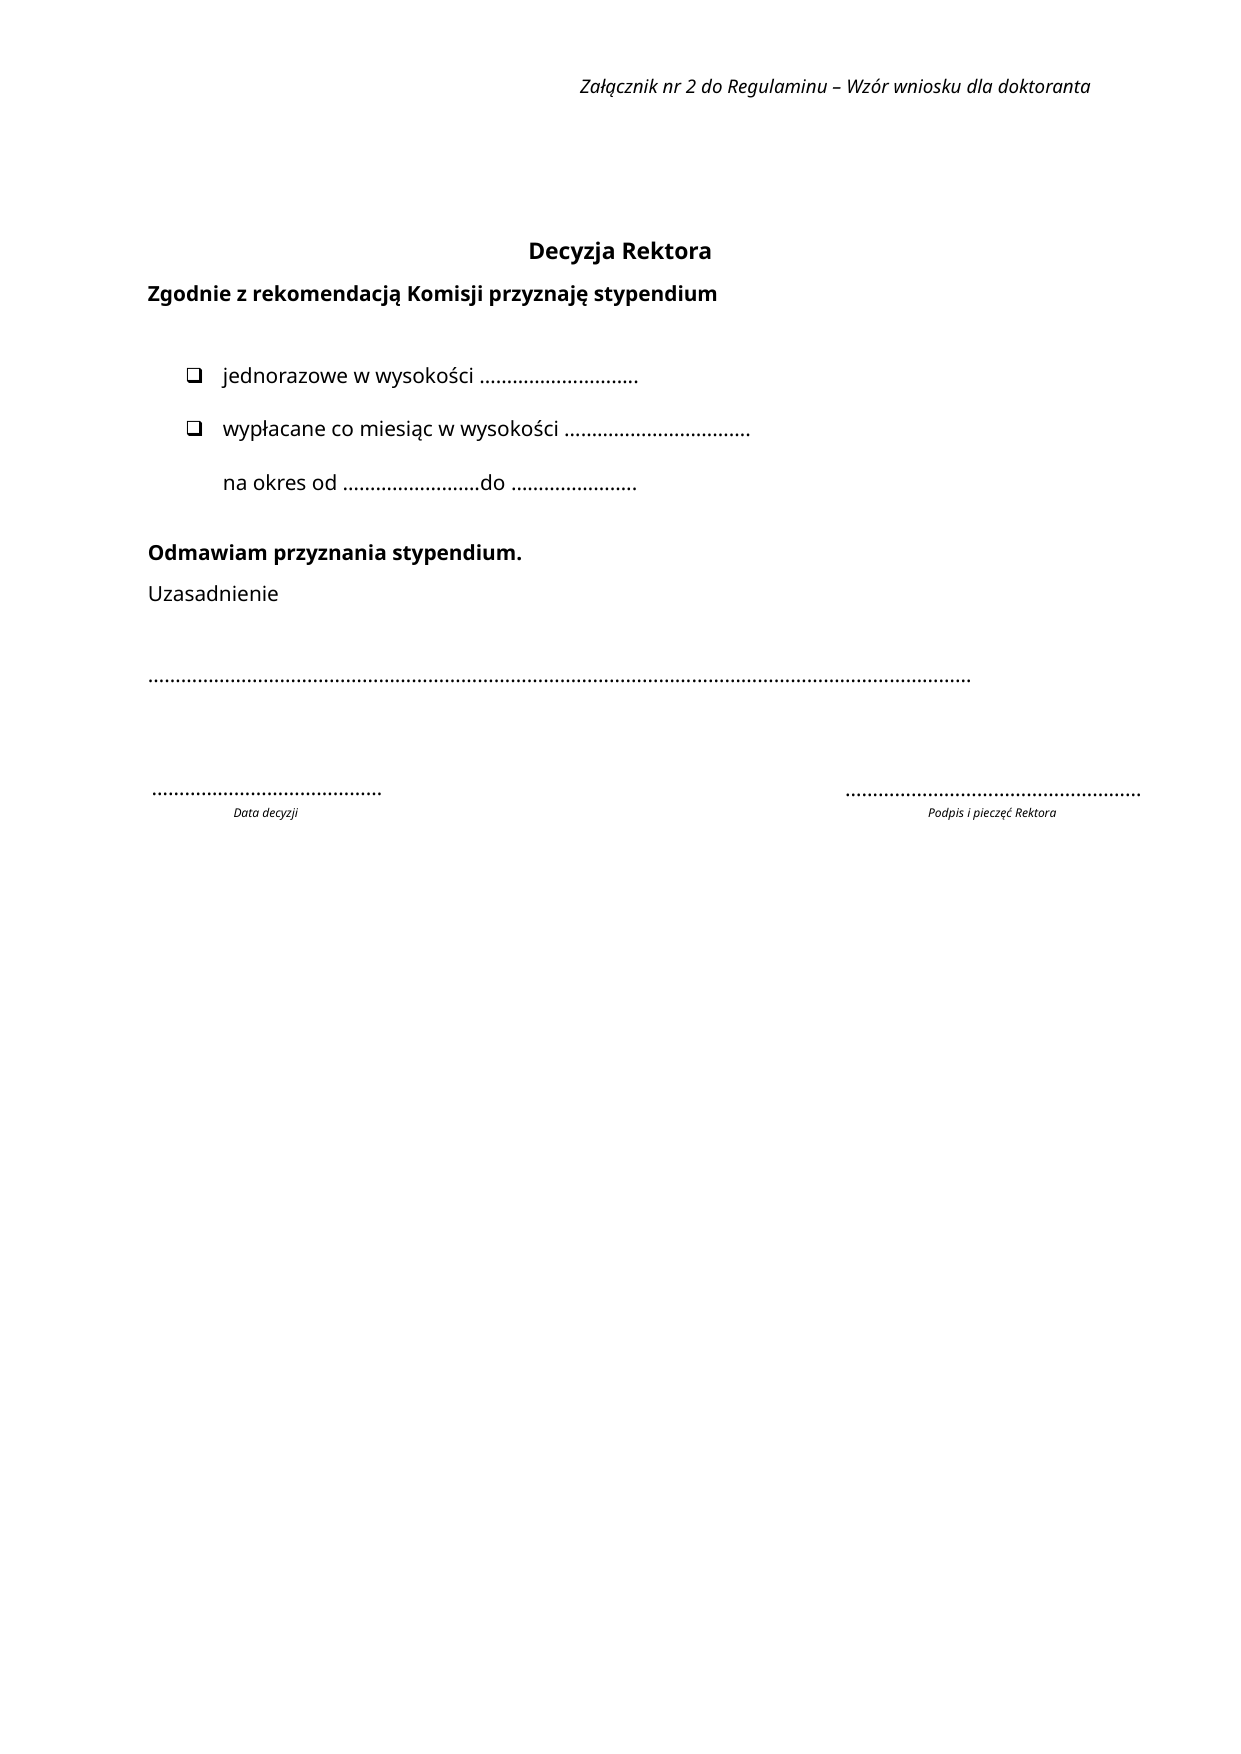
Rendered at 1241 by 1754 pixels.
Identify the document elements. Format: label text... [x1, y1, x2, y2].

text Zgodnie z rekomendacją Komisji przyznaję stypendium [148, 279, 1093, 307]
text Decyzja Rektora [148, 235, 1093, 266]
list wypłacane co miesiąc w wysokości ……………………………. [185, 414, 1093, 443]
list jednorazowe w wysokości ……………………….. [185, 361, 1093, 389]
text Uzasadnienie [148, 579, 1093, 607]
text Odmawiam przyznania stypendium. [148, 538, 1093, 566]
text …………………………………………………………………………………………………………………………………… [148, 661, 1093, 689]
text na okres od …………………….do ………………….. [223, 468, 1093, 497]
